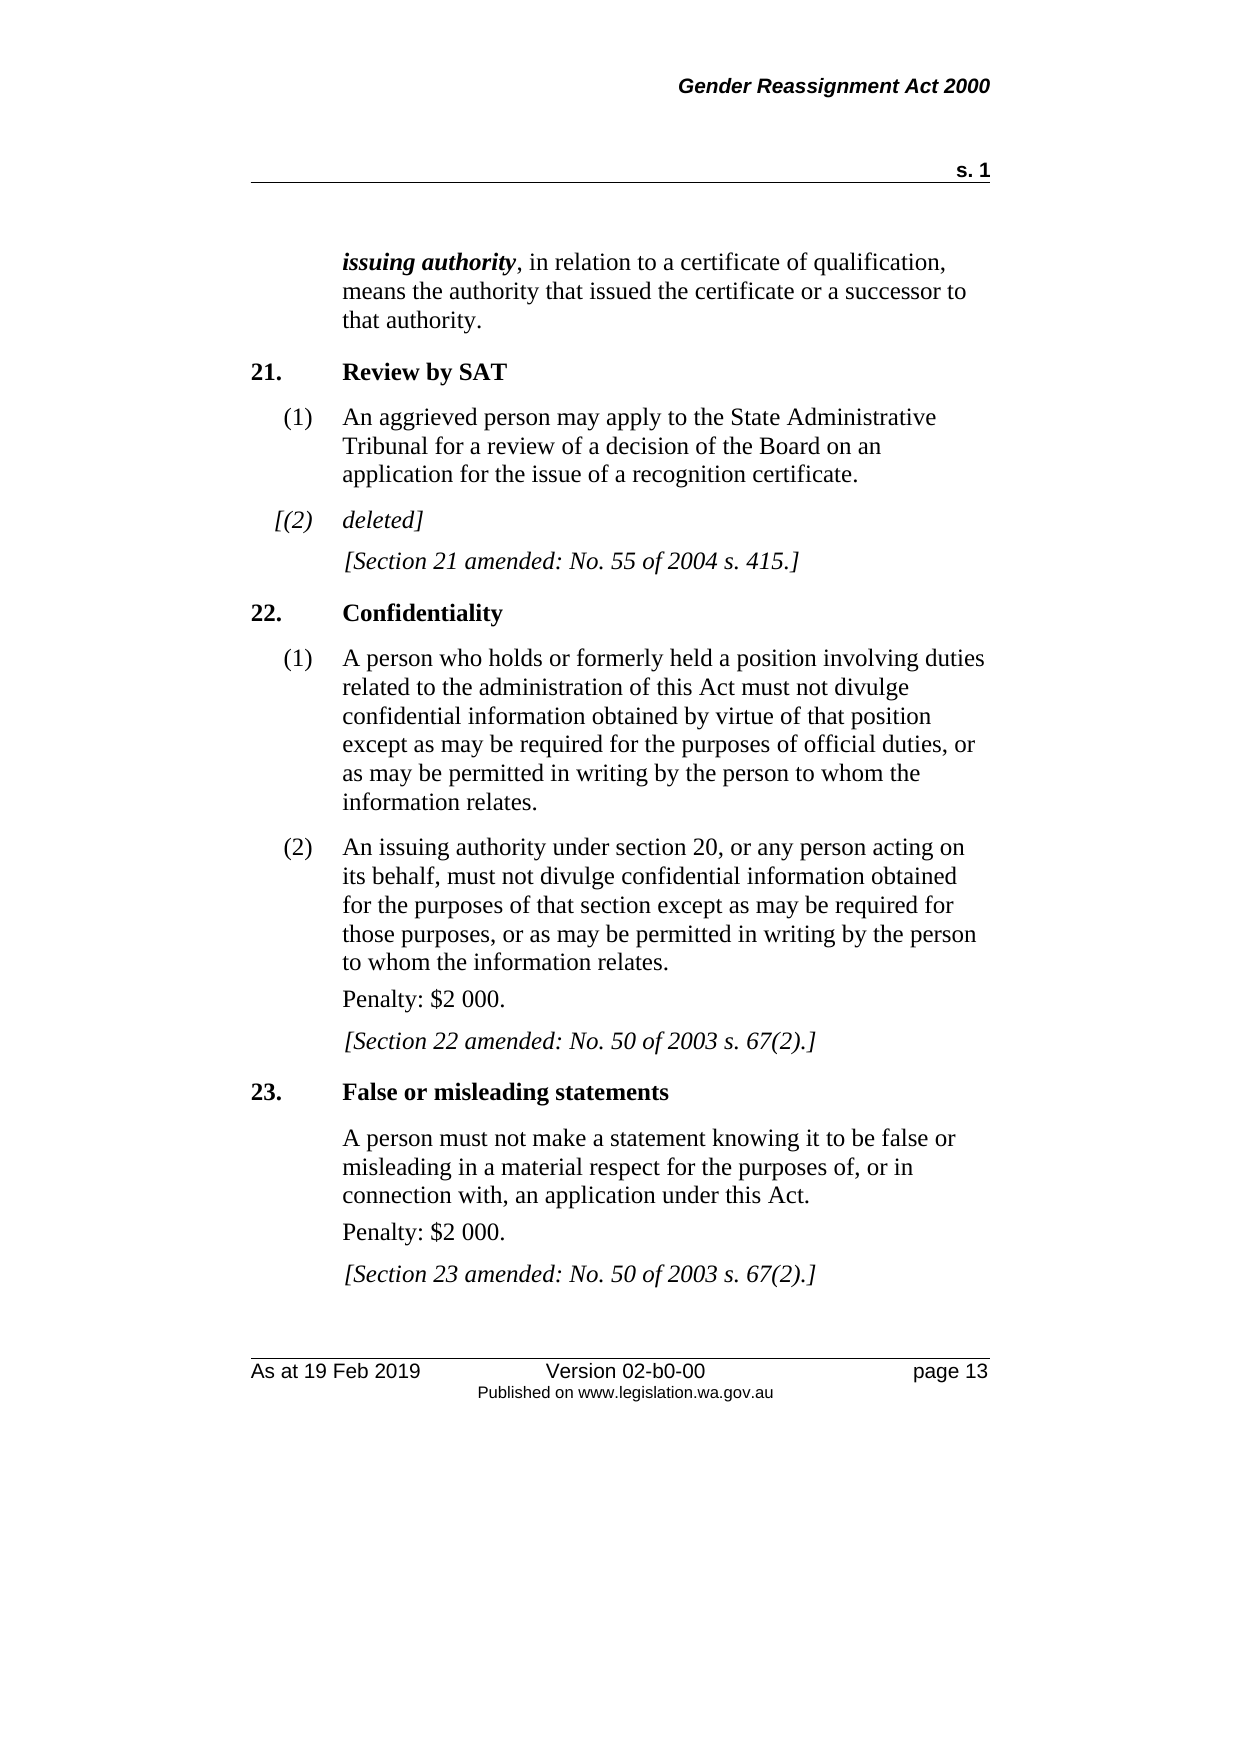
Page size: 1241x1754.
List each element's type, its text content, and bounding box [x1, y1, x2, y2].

text [Section 22 amended: No. 50 of 2003 s. 67(2).] [251, 1026, 990, 1054]
text Penalty: $2 000. [251, 1217, 990, 1246]
text Penalty: $2 000. [251, 984, 990, 1013]
text A person must not make a statement knowing it to be false or misleading in a material respect for the purposes of, or in connection with, an application under this Act. [251, 1123, 990, 1209]
text [Section 23 amended: No. 50 of 2003 s. 67(2).] [251, 1259, 990, 1287]
text (1) An aggrieved person may apply to the State Administrative Tribunal for a review of a decision of the Board on an application for the issue of a recognition certificate. [251, 402, 990, 488]
subtitle 23. False or misleading statements [251, 1077, 990, 1106]
subtitle 22. Confidentiality [251, 598, 990, 627]
text (1) A person who holds or formerly held a position involving duties related to the administration of this Act must not divulge confidential information obtained by virtue of that position except as may be required for the purposes of official duties, or as may be permitted in writing by the person to whom the information relates. [251, 643, 990, 816]
text [Section 21 amended: No. 55 of 2004 s. 415.] [251, 546, 990, 575]
subtitle 21. Review by SAT [251, 357, 990, 385]
text issuing authority, in relation to a certificate of qualification, means the authority that issued the certificate or a successor to that authority. [251, 247, 990, 334]
text (2) An issuing authority under section 20, or any person acting on its behalf, must not divulge confidential information obtained for the purposes of that section except as may be required for those purposes, or as may be permitted in writing by the person to whom the information relates. [251, 832, 990, 976]
text [(2) deleted] [251, 505, 990, 534]
